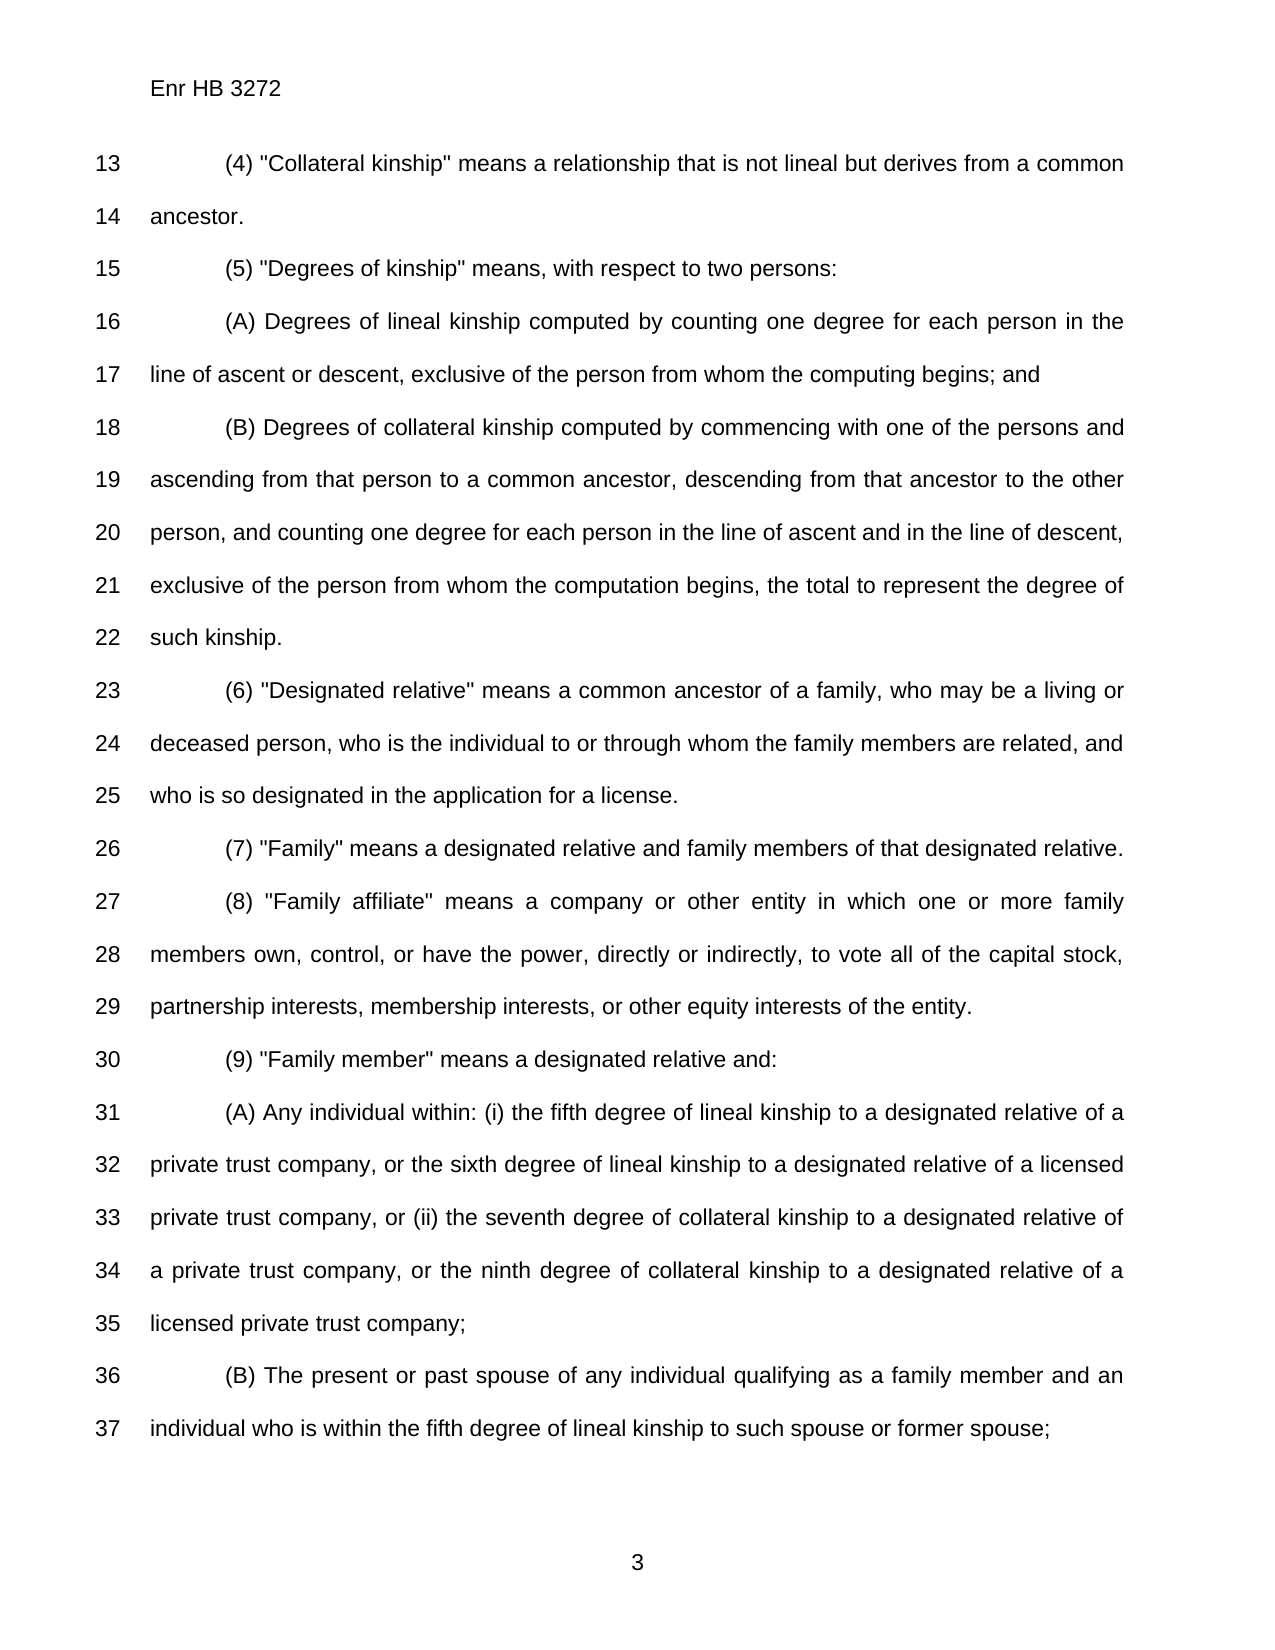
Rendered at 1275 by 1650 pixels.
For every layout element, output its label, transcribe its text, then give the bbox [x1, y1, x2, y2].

text (B) Degrees of collateral kinship computed by commencing with one of the persons and ascending from that person to a common ancestor, descending from that ancestor to the other person, and counting one degree for each person in the line of ascent and in the line of descent, exclusive of the person from whom the computation begins, the total to represent the degree of such kinship. [150, 413, 1125, 651]
text (4) "Collateral kinship" means a relationship that is not lineal but derives from a common ancestor. [150, 150, 1125, 229]
text (8) "Family affiliate" means a company or other entity in which one or more family members own, control, or have the power, directly or indirectly, to vote all of the capital stock, partnership interests, membership interests, or other equity interests of the entity. [150, 888, 1125, 1020]
text (9) "Family member" means a designated relative and: [150, 1046, 1125, 1072]
text (A) Any individual within: (i) the fifth degree of lineal kinship to a designated relative of a private trust company, or the sixth degree of lineal kinship to a designated relative of a licensed private trust company, or (ii) the seventh degree of collateral kinship to a designated relative of a private trust company, or the ninth degree of collateral kinship to a designated relative of a licensed private trust company; [150, 1099, 1125, 1336]
text (B) The present or past spouse of any individual qualifying as a family member and an individual who is within the fifth degree of lineal kinship to such spouse or former spouse; [150, 1362, 1125, 1441]
text (6) "Designated relative" means a common ancestor of a family, who may be a living or deceased person, who is the individual to or through whom the family members are related, and who is so designated in the application for a license. [150, 677, 1125, 809]
text (5) "Degrees of kinship" means, with respect to two persons: [150, 255, 1125, 282]
text (A) Degrees of lineal kinship computed by counting one degree for each person in the line of ascent or descent, exclusive of the person from whom the computing begins; and [150, 308, 1125, 387]
text (7) "Family" means a designated relative and family members of that designated relative. [150, 835, 1125, 862]
